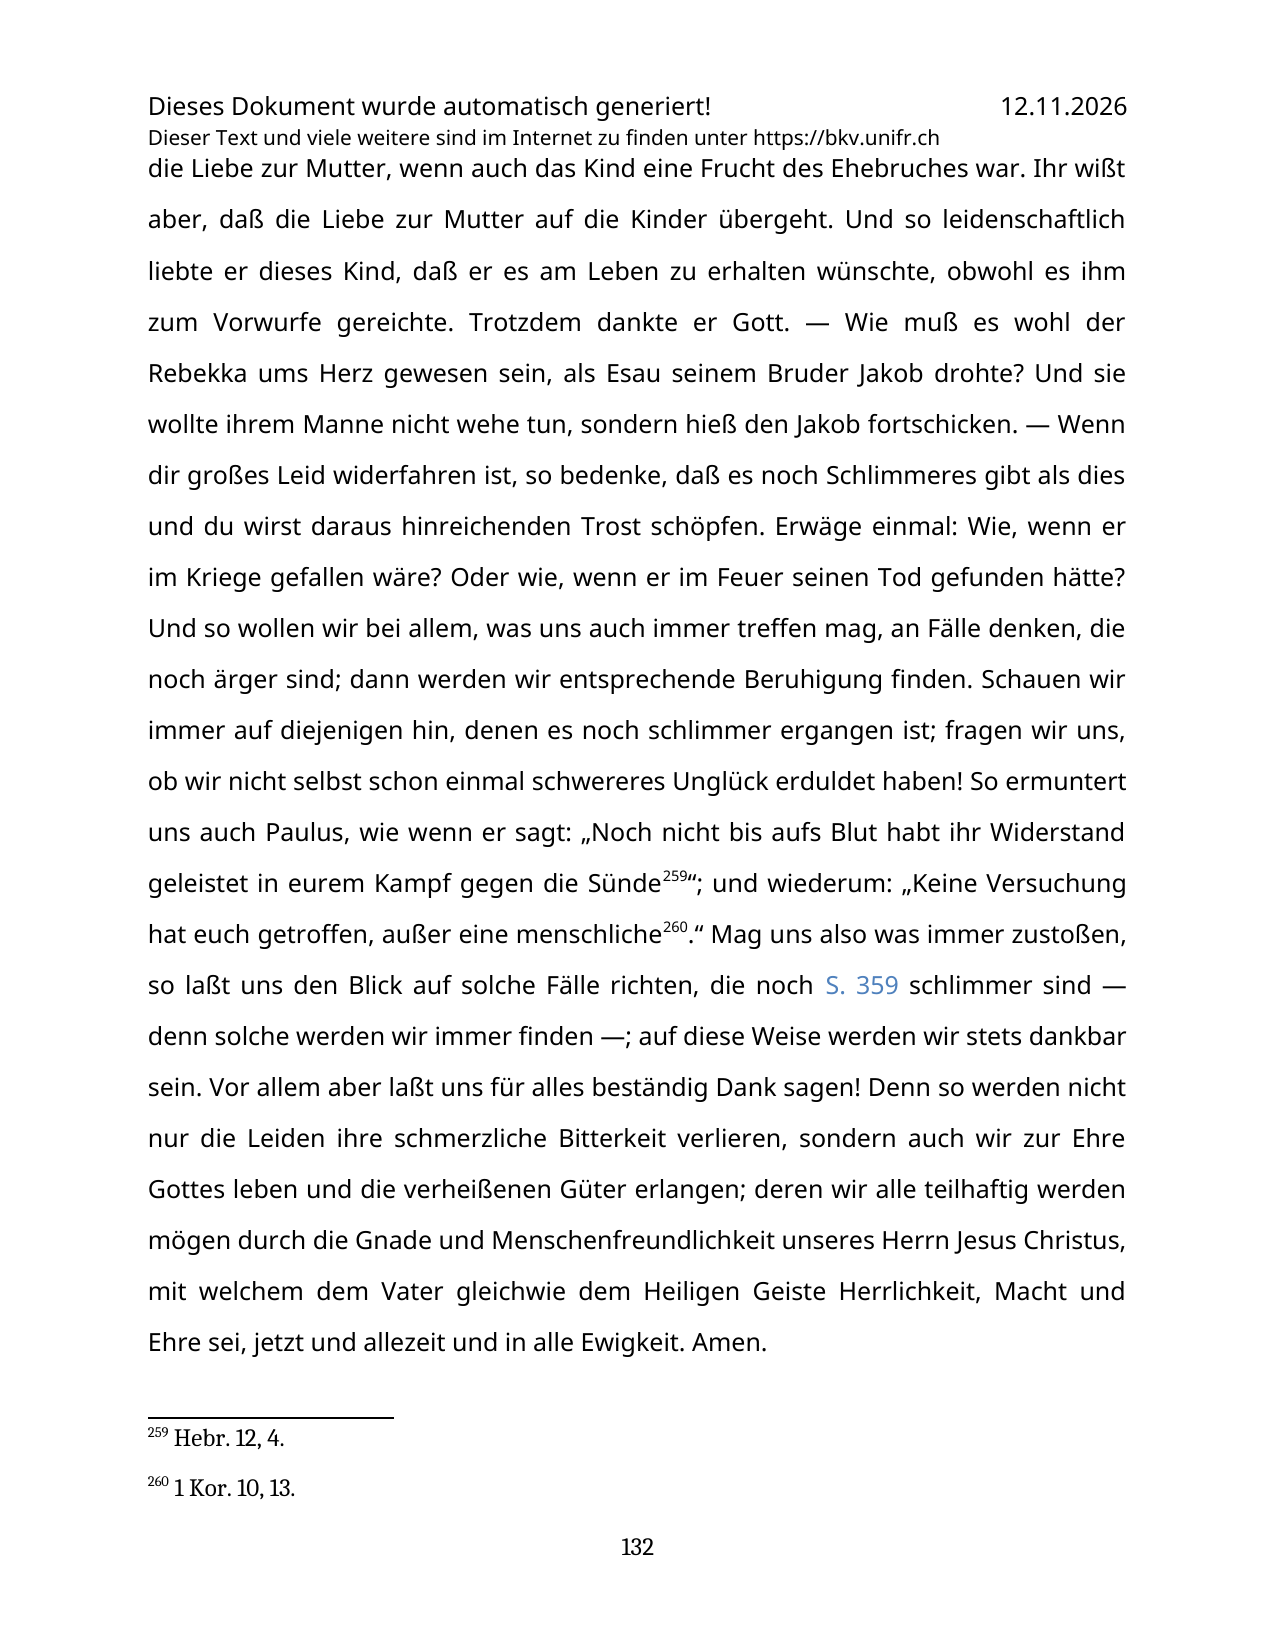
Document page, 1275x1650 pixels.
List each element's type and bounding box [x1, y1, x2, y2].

text [148, 151, 1127, 1359]
